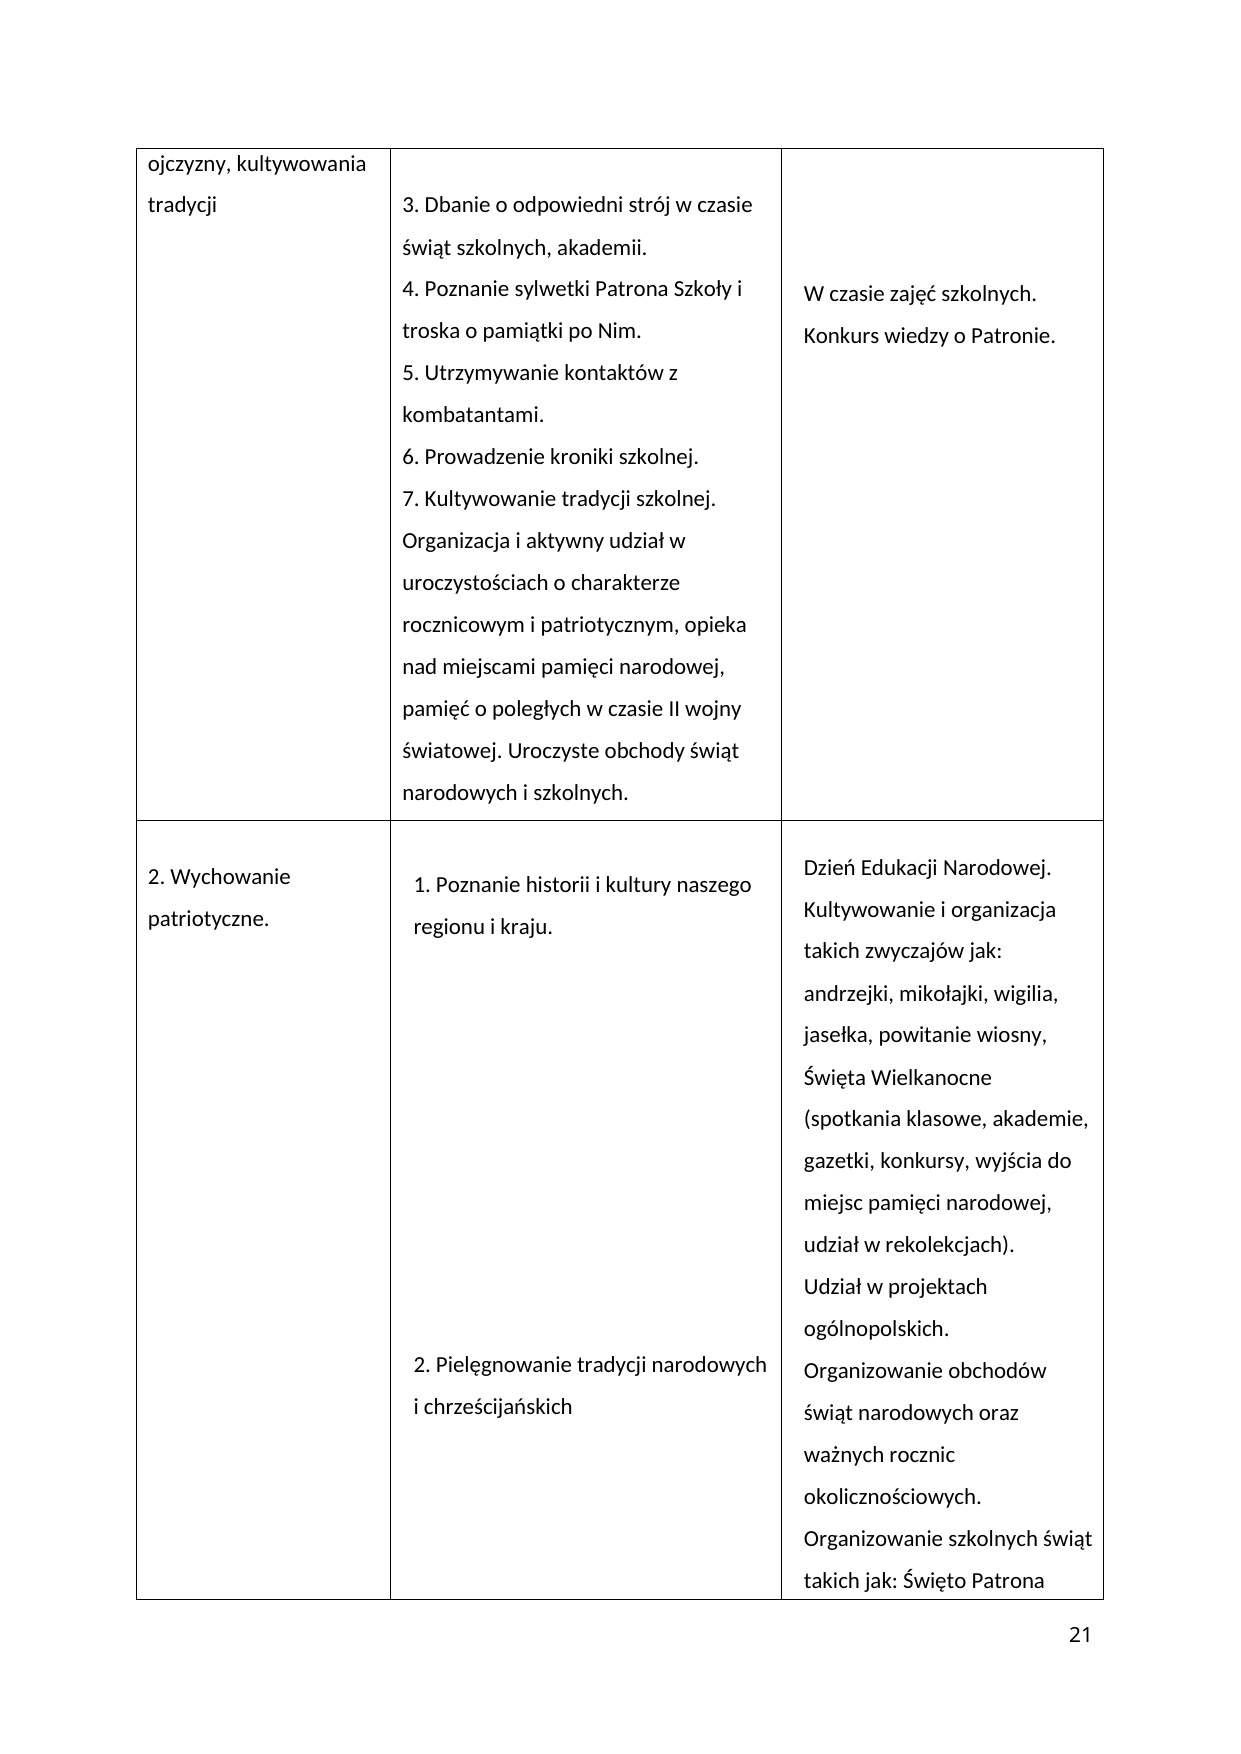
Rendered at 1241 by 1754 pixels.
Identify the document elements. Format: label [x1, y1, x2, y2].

table_cell [782, 821, 1103, 1599]
table_cell [137, 149, 390, 819]
table_cell [391, 149, 781, 819]
table_cell [391, 821, 781, 1599]
table_cell [137, 821, 390, 1599]
table_cell [782, 149, 1103, 819]
